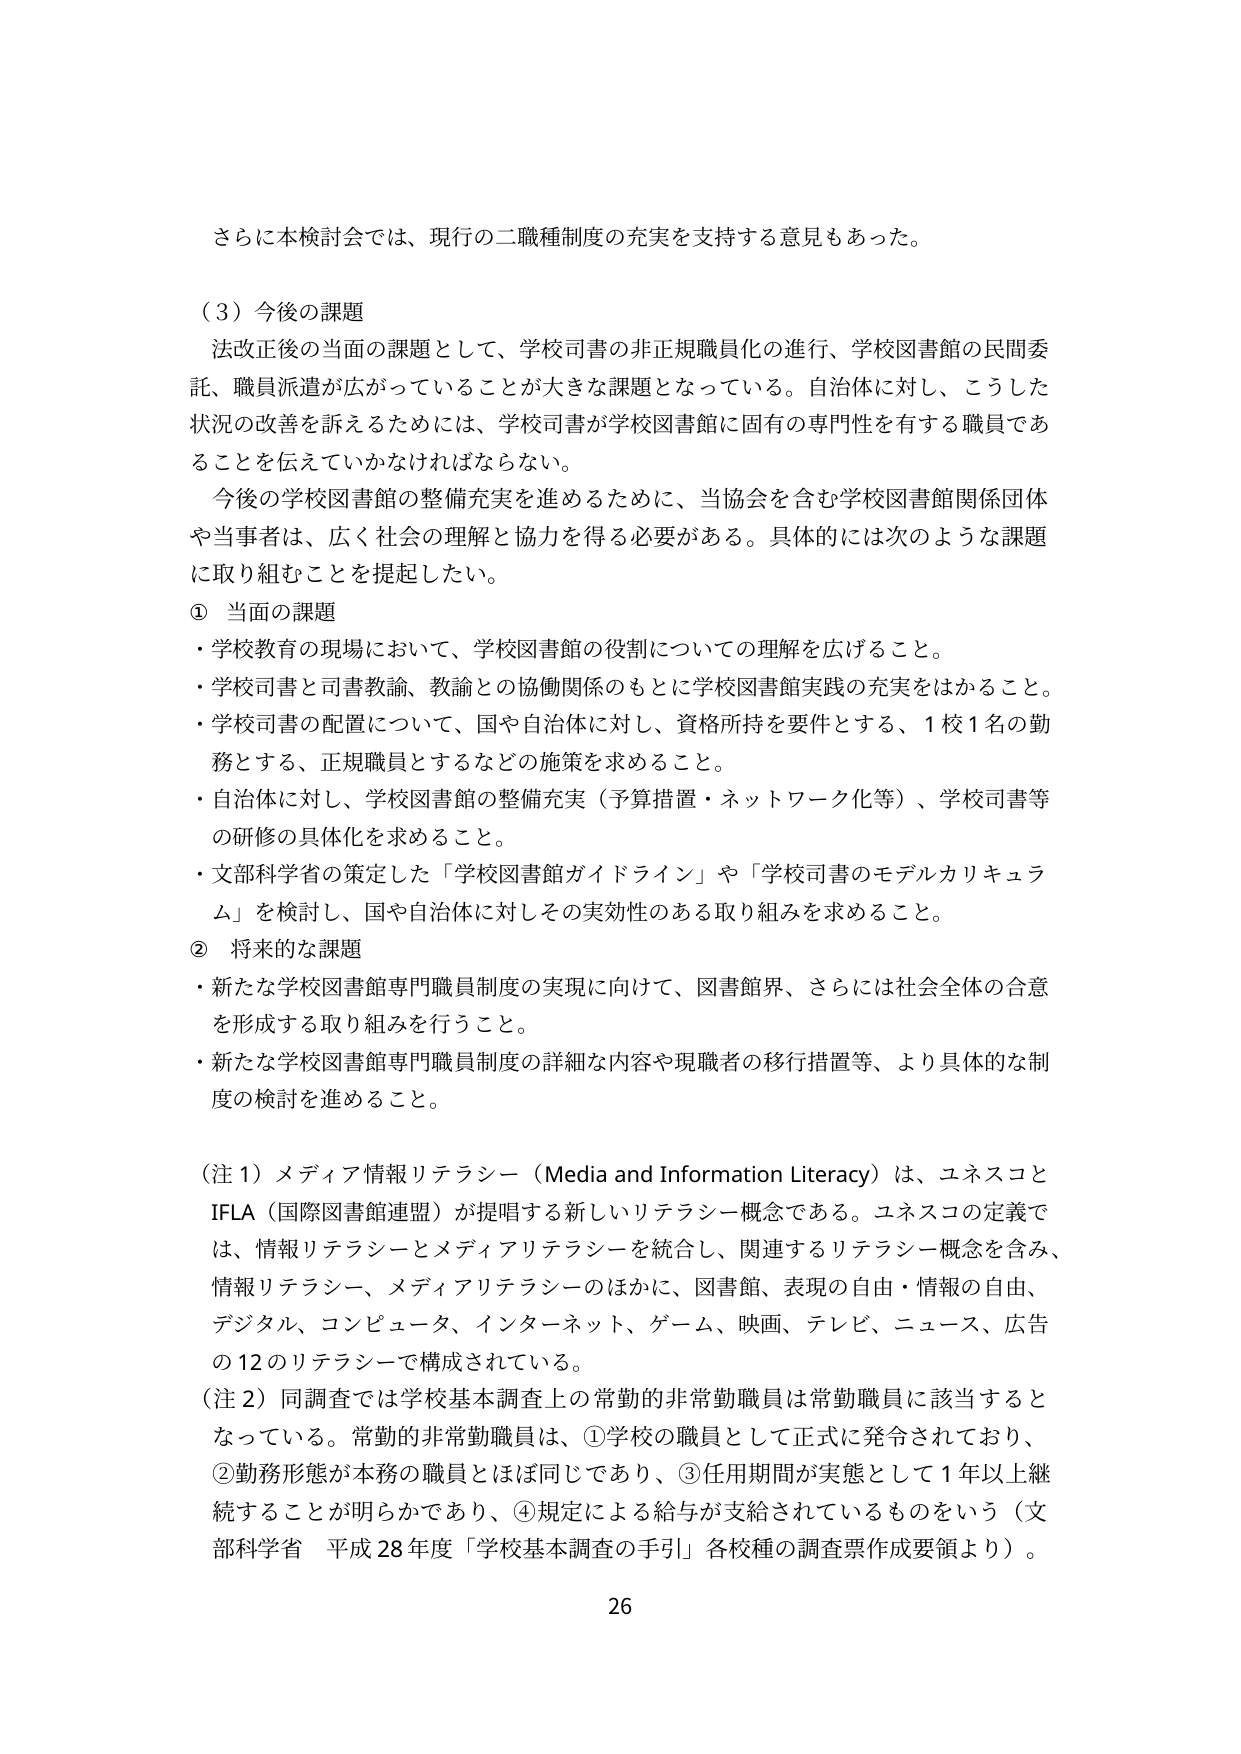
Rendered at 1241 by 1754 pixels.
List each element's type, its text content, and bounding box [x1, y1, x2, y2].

text 今後の学校図書館の整備充実を進めるために、当協会を含む学校図書館関係団体や当事者は、広く社会の理解と協力を得る必要がある。具体的には次のような課題に取り組むことを提起したい。 [189, 479, 1051, 592]
text （３）今後の課題 [189, 292, 1051, 329]
text 法改正後の当面の課題として、学校司書の非正規職員化の進行、学校図書館の民間委託、職員派遣が広がっていることが大きな課題となっている。自治体に対し、こうした状況の改善を訴えるためには、学校司書が学校図書館に固有の専門性を有する職員であることを伝えていかなければならない。 [189, 329, 1051, 479]
text さらに本検討会では、現行の二職種制度の充実を支持する意見もあった。 [189, 217, 1051, 254]
list 当面の課題 [189, 592, 1051, 629]
text ・学校司書の配置について、国や自治体に対し、資格所持を要件とする、1校1名の勤務とする、正規職員とするなどの施策を求めること。 [189, 704, 1051, 779]
text ・新たな学校図書館専門職員制度の詳細な内容や現職者の移行措置等、より具体的な制度の検討を進めること。 [189, 1042, 1051, 1117]
text ・学校教育の現場において、学校図書館の役割についての理解を広げること。 [189, 629, 1051, 667]
text ・文部科学省の策定した「学校図書館ガイドライン」や「学校司書のモデルカリキュラム」を検討し、国や自治体に対しその実効性のある取り組みを求めること。 [189, 854, 1051, 929]
text ② 将来的な課題 [189, 929, 1051, 967]
text （注1）メディア情報リテラシー（Media and Information Literacy）は、ユネスコとIFLA（国際図書館連盟）が提唱する新しいリテラシー概念である。ユネスコの定義では、情報リテラシーとメディアリテラシーを統合し、関連するリテラシー概念を含み、情報リテラシー、メディアリテラシーのほかに、図書館、表現の自由・情報の自由、デジタル、コンピュータ、インターネット、ゲーム、映画、テレビ、ニュース、広告の12のリテラシーで構成されている。 [189, 1154, 1051, 1379]
text （注2）同調査では学校基本調査上の常勤的非常勤職員は常勤職員に該当するとなっている。常勤的非常勤職員は、①学校の職員として正式に発令されており、②勤務形態が本務の職員とほぼ同じであり、③任用期間が実態として1年以上継続することが明らかであり、④規定による給与が支給されているものをいう（文部科学省 平成28年度「学校基本調査の手引」各校種の調査票作成要領より）。 [189, 1379, 1051, 1567]
text ・自治体に対し、学校図書館の整備充実（予算措置・ネットワーク化等）、学校司書等の研修の具体化を求めること。 [189, 779, 1051, 854]
text ・新たな学校図書館専門職員制度の実現に向けて、図書館界、さらには社会全体の合意を形成する取り組みを行うこと。 [189, 967, 1051, 1042]
text ・学校司書と司書教諭、教諭との協働関係のもとに学校図書館実践の充実をはかること。 [189, 667, 1051, 704]
